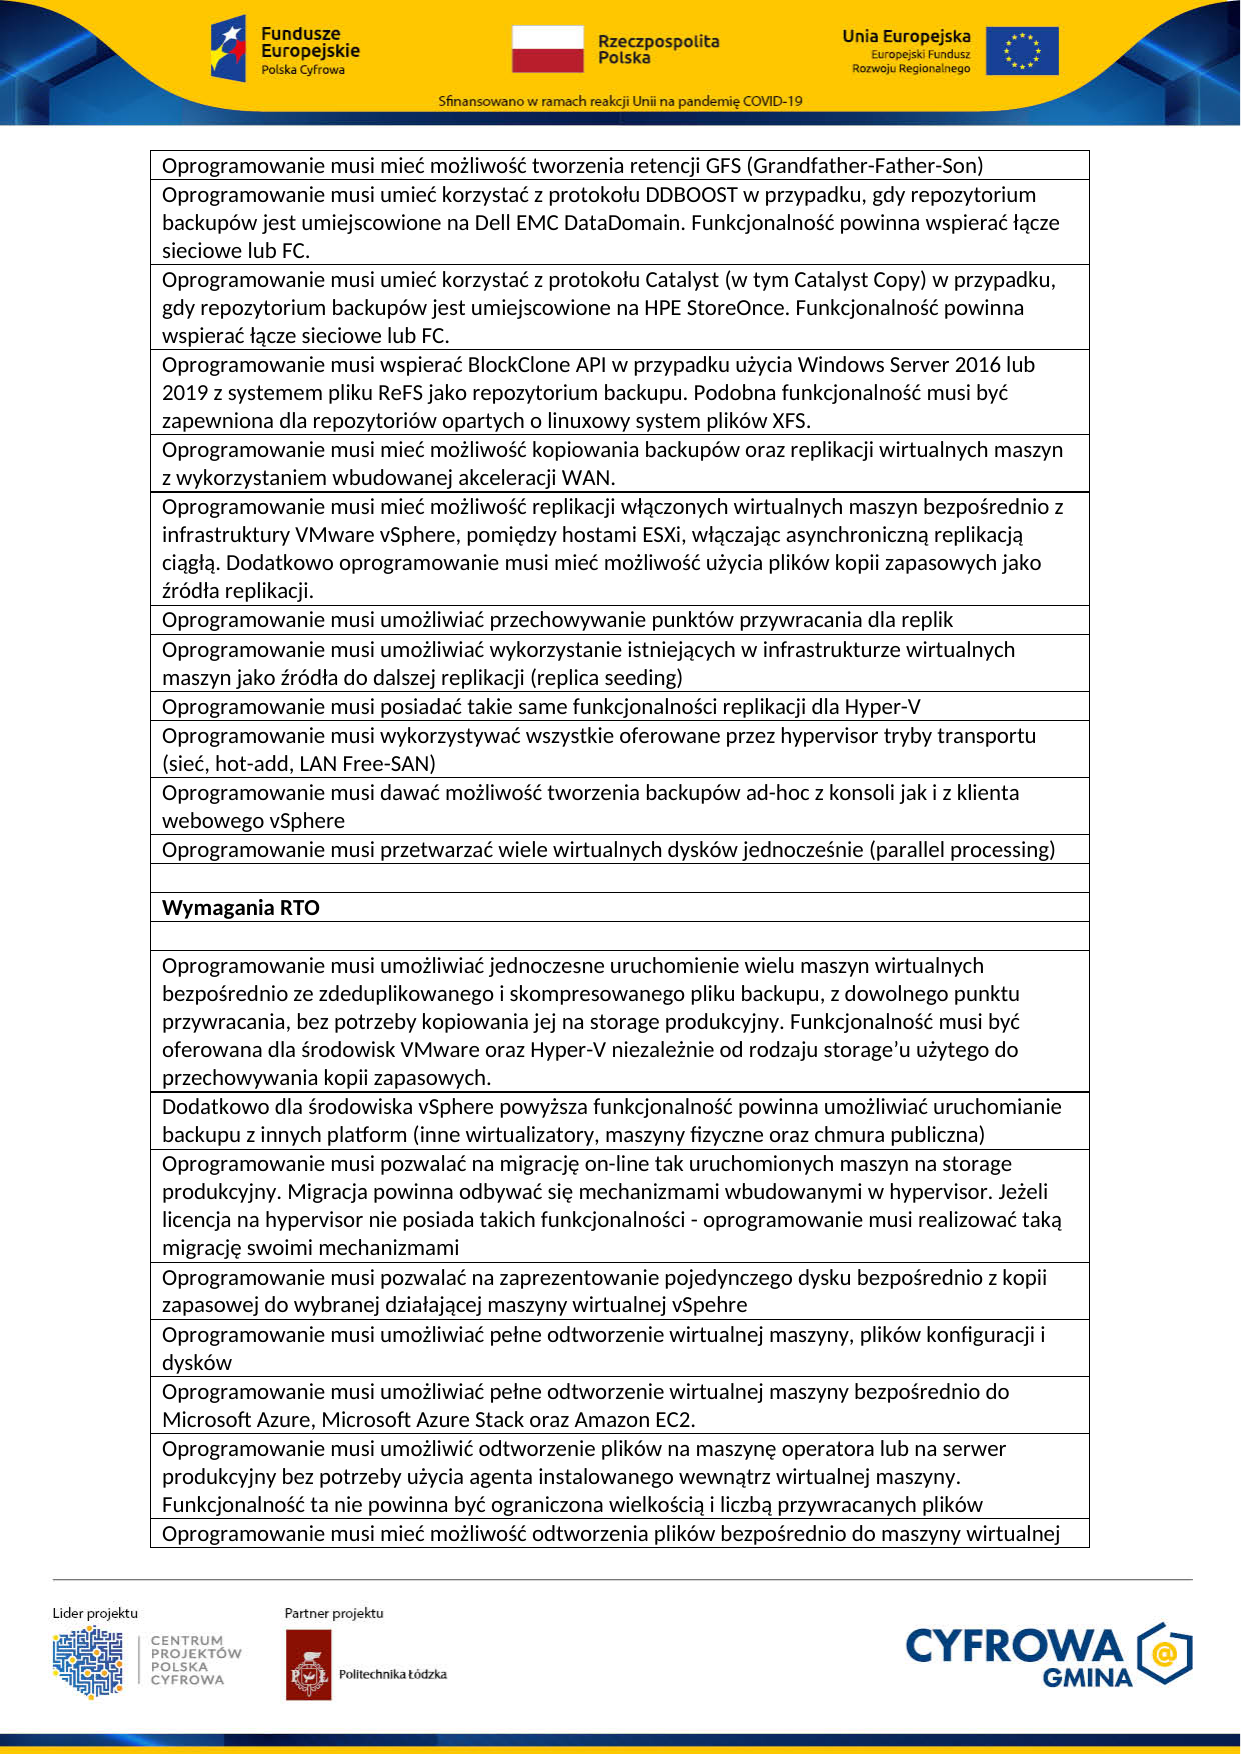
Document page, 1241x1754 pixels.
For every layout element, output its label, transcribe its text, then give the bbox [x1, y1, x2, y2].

table_cell Dodatkowo dla środowiska vSphere powyższa funkcjonalność powinna umożliwiać uruchomianie backupu z innych platform (inne wirtualizatory, maszyny fizyczne oraz chmura publiczna) [151, 1093, 1089, 1148]
table_cell Wymagania RTO [151, 893, 1089, 921]
table_cell Oprogramowanie musi umożliwić odtworzenie plików na maszynę operatora lub na serwer produkcyjny bez potrzeby użycia agenta instalowanego wewnątrz wirtualnej maszyny. Funkcjonalność ta nie powinna być ograniczona wielkością i liczbą przywracanych plików [151, 1434, 1089, 1518]
table_cell Oprogramowanie musi dawać możliwość tworzenia backupów ad-hoc z konsoli jak i z klienta webowego vSphere [151, 778, 1089, 834]
table_cell [151, 864, 1089, 892]
table_cell Oprogramowanie musi wspierać BlockClone API w przypadku użycia Windows Server 2016 lub 2019 z systemem pliku ReFS jako repozytorium backupu. Podobna funkcjonalność musi być zapewniona dla repozytoriów opartych o linuxowy system plików XFS. [151, 350, 1089, 434]
table_cell Oprogramowanie musi umożliwiać przechowywanie punktów przywracania dla replik [151, 606, 1089, 634]
table_cell Oprogramowanie musi przetwarzać wiele wirtualnych dysków jednocześnie (parallel processing) [151, 835, 1089, 863]
table_cell Oprogramowanie musi umożliwiać wykorzystanie istniejących w infrastrukturze wirtualnych maszyn jako źródła do dalszej replikacji (replica seeding) [151, 635, 1089, 691]
table_cell Oprogramowanie musi umieć korzystać z protokołu Catalyst (w tym Catalyst Copy) w przypadku, gdy repozytorium backupów jest umiejscowione na HPE StoreOnce. Funkcjonalność powinna wspierać łącze sieciowe lub FC. [151, 265, 1089, 349]
table_cell Oprogramowanie musi pozwalać na zaprezentowanie pojedynczego dysku bezpośrednio z kopii zapasowej do wybranej działającej maszyny wirtualnej vSpehre [151, 1263, 1089, 1319]
table_cell Oprogramowanie musi mieć możliwość kopiowania backupów oraz replikacji wirtualnych maszyn z wykorzystaniem wbudowanej akceleracji WAN. [151, 435, 1089, 491]
table_cell Oprogramowanie musi posiadać takie same funkcjonalności replikacji dla Hyper-V [151, 692, 1089, 720]
picture [0, 0, 1241, 1754]
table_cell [151, 1519, 1089, 1547]
table_cell Oprogramowanie musi mieć możliwość tworzenia retencji GFS (Grandfather-Father-Son) [151, 151, 1089, 179]
table_cell Oprogramowanie musi umożliwiać jednoczesne uruchomienie wielu maszyn wirtualnych bezpośrednio ze zdeduplikowanego i skompresowanego pliku backupu, z dowolnego punktu przywracania, bez potrzeby kopiowania jej na storage produkcyjny. Funkcjonalność musi być oferowana dla środowisk VMware oraz Hyper-V niezależnie od rodzaju storage’u użytego do przechowywania kopii zapasowych. [151, 951, 1089, 1091]
table_cell Oprogramowanie musi umożliwiać pełne odtworzenie wirtualnej maszyny, plików konfiguracji i dysków [151, 1320, 1089, 1376]
table_cell Oprogramowanie musi umieć korzystać z protokołu DDBOOST w przypadku, gdy repozytorium backupów jest umiejscowione na Dell EMC DataDomain. Funkcjonalność powinna wspierać łącze sieciowe lub FC. [151, 180, 1089, 264]
table_cell Oprogramowanie musi wykorzystywać wszystkie oferowane przez hypervisor tryby transportu (sieć, hot-add, LAN Free-SAN) [151, 721, 1089, 777]
table_cell [151, 922, 1089, 950]
table_cell Oprogramowanie musi umożliwiać pełne odtworzenie wirtualnej maszyny bezpośrednio do Microsoft Azure, Microsoft Azure Stack oraz Amazon EC2. [151, 1377, 1089, 1433]
table_cell Oprogramowanie musi pozwalać na migrację on-line tak uruchomionych maszyn na storage produkcyjny. Migracja powinna odbywać się mechanizmami wbudowanymi w hypervisor. Jeżeli licencja na hypervisor nie posiada takich funkcjonalności - oprogramowanie musi realizować taką migrację swoimi mechanizmami [151, 1150, 1089, 1262]
table_cell Oprogramowanie musi mieć możliwość replikacji włączonych wirtualnych maszyn bezpośrednio z infrastruktury VMware vSphere, pomiędzy hostami ESXi, włączając asynchroniczną replikacją ciągłą. Dodatkowo oprogramowanie musi mieć możliwość użycia plików kopii zapasowych jako źródła replikacji. [151, 493, 1089, 604]
